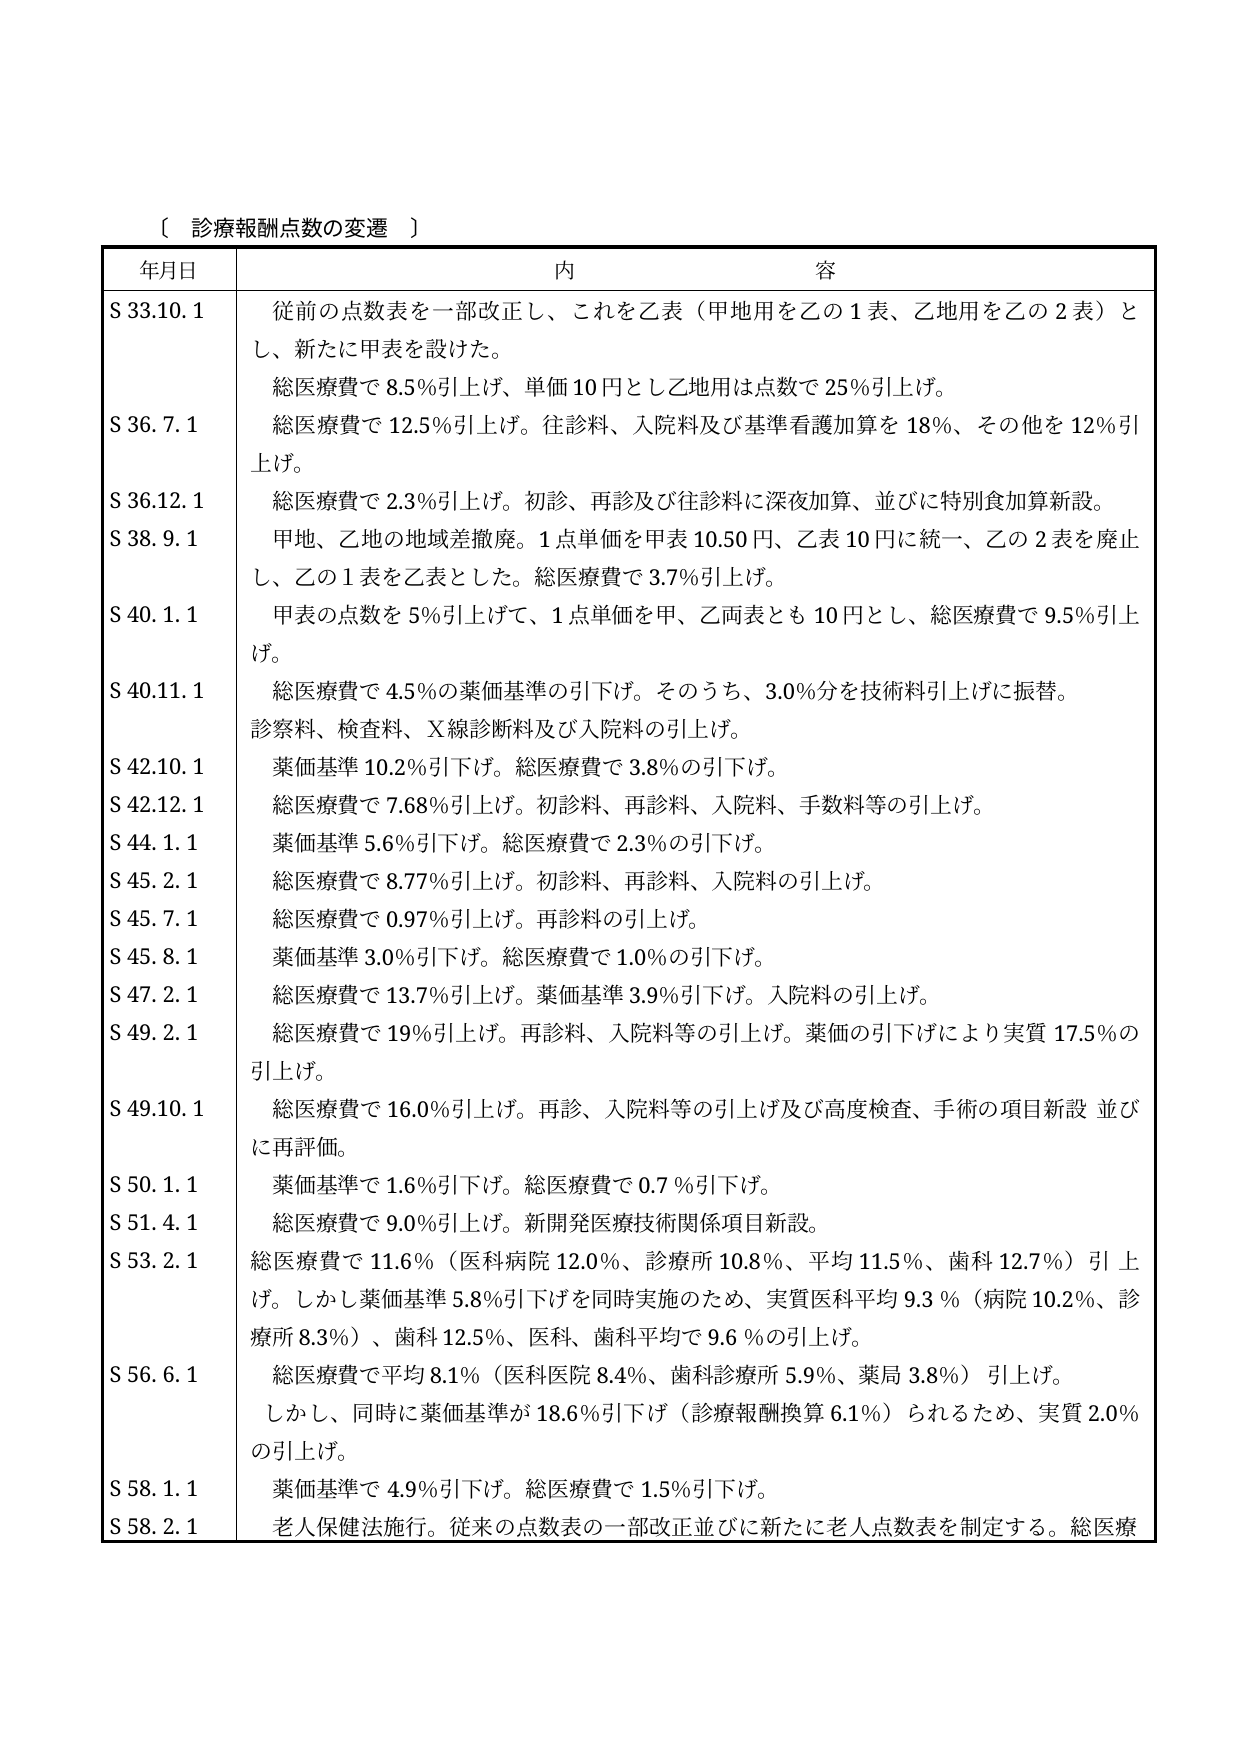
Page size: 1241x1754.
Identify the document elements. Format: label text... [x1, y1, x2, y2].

table_header 年月日 [104, 249, 236, 289]
table_header 内 容 [237, 249, 1154, 289]
table_cell 従前の点数表を一部改正し、これを乙表（甲地用を乙の1表、乙地用を乙の2表）とし、新たに甲表を設けた。 総医療費で8.5％引上げ、単価10円とし乙地用は点数で25％引上げ。 総医療費で12.5％引上げ。往診料、入院料及び基準看護加算を18％、その他を12％引上げ。 総医療費で2.3％引上げ。初診、再診及び往診料に深夜加算、並びに特別食加算新設。 甲地、乙地の地域差撤廃。1点単価を甲表10.50円、乙表10円に統一、乙の2表を廃止し、乙の１表を乙表とした。総医療費で3.7％引上げ。 甲表の点数を5％引上げて、1点単価を甲、乙両表とも10円とし、総医療費で9.5％引上げ。 総医療費で4.5％の薬価基準の引下げ。そのうち、3.0％分を技術料引上げに振替。 診察料、検査料、Ｘ線診断料及び入院料の引上げ。 薬価基準10.2％引下げ。総医療費で3.8％の引下げ。 総医療費で7.68％引上げ。初診料、再診料、入院料、手数料等の引上げ。 薬価基準5.6％引下げ。総医療費で2.3％の引下げ。 総医療費で8.77％引上げ。初診料、再診料、入院料の引上げ。 総医療費で0.97％引上げ。再診料の引上げ。 薬価基準3.0％引下げ。総医療費で1.0％の引下げ。 総医療費で13.7％引上げ。薬価基準3.9％引下げ。入院料の引上げ。 総医療費で19％引上げ。再診料、入院料等の引上げ。薬価の引下げにより実質17.5％の引上げ。 総医療費で16.0％引上げ。再診、入院料等の引上げ及び高度検査、手術の項目新設 並びに再評価。 薬価基準で1.6％引下げ。総医療費で0.7 ％引下げ。 総医療費で9.0％引上げ。新開発医療技術関係項目新設。 総医療費で11.6％（医科病院12.0％、診療所10.8％、平均11.5％、歯科12.7％）引 上げ。しかし薬価基準5.8％引下げを同時実施のため、実質医科平均9.3 ％（病院10.2％、診療所8.3％）、歯科12.5％、医科、歯科平均で9.6 ％の引上げ。 総医療費で平均8.1％（医科医院 8.4％、歯科診療所 5.9％、薬局 3.8％） 引上げ。 しかし、同時に薬価基準が18.6％引下げ（診療報酬換算6.1％）られるため、実質2.0％の引上げ。 薬価基準で 4.9％引下げ。総医療費で 1.5％引下げ。 老人保健法施行。従来の点数表の一部改正並びに新たに老人点数表を制定する。総医療費で0.21％、医科（老人含む。）0.29％歯科0.02％の引上げ。 総医療費で2.79％引上げ。医科3.0％（病院3.1％、診療所2.9％）歯科1.1％。 しかし、薬価基準16.6％（医療費換算5.1％）引下げを同時実施のため、実質医科2.1％引下げ。 総医療費で3.3％引上げ。医科3.5％引上げ。しかし、薬価基準6.0％（医療費換算1.9％）及び診療材料費0.2％の引下げを同時実施のため実質医科1.4％引上げ。 総医療費で2.3％引上げ。医科2.5％、歯科1.5％引上げ。しかし、薬価基準5.1％（医療費換算1.5％）の引下げを同時実施のため実質医科0.8％引上げ。 [237, 291, 1154, 1540]
table_cell S 33.10. 1 S 36. 7. 1 S 36.12. 1 S 38. 9. 1 S 40. 1. 1 S 40.11. 1 S 42.10. 1 S 42.12. 1 S 44. 1. 1 S 45. 2. 1 S 45. 7. 1 S 45. 8. 1 S 47. 2. 1 S 49. 2. 1 S 49.10. 1 S 50. 1. 1 S 51. 4. 1 S 53. 2. 1 S 56. 6. 1 S 58. 1. 1 S 58. 2. 1 S 59. 3. 1 S 60. 3. 1 S 61. 4. 1 [104, 291, 236, 1540]
text 〔 診療報酬点数の変遷 〕 [148, 207, 1142, 245]
